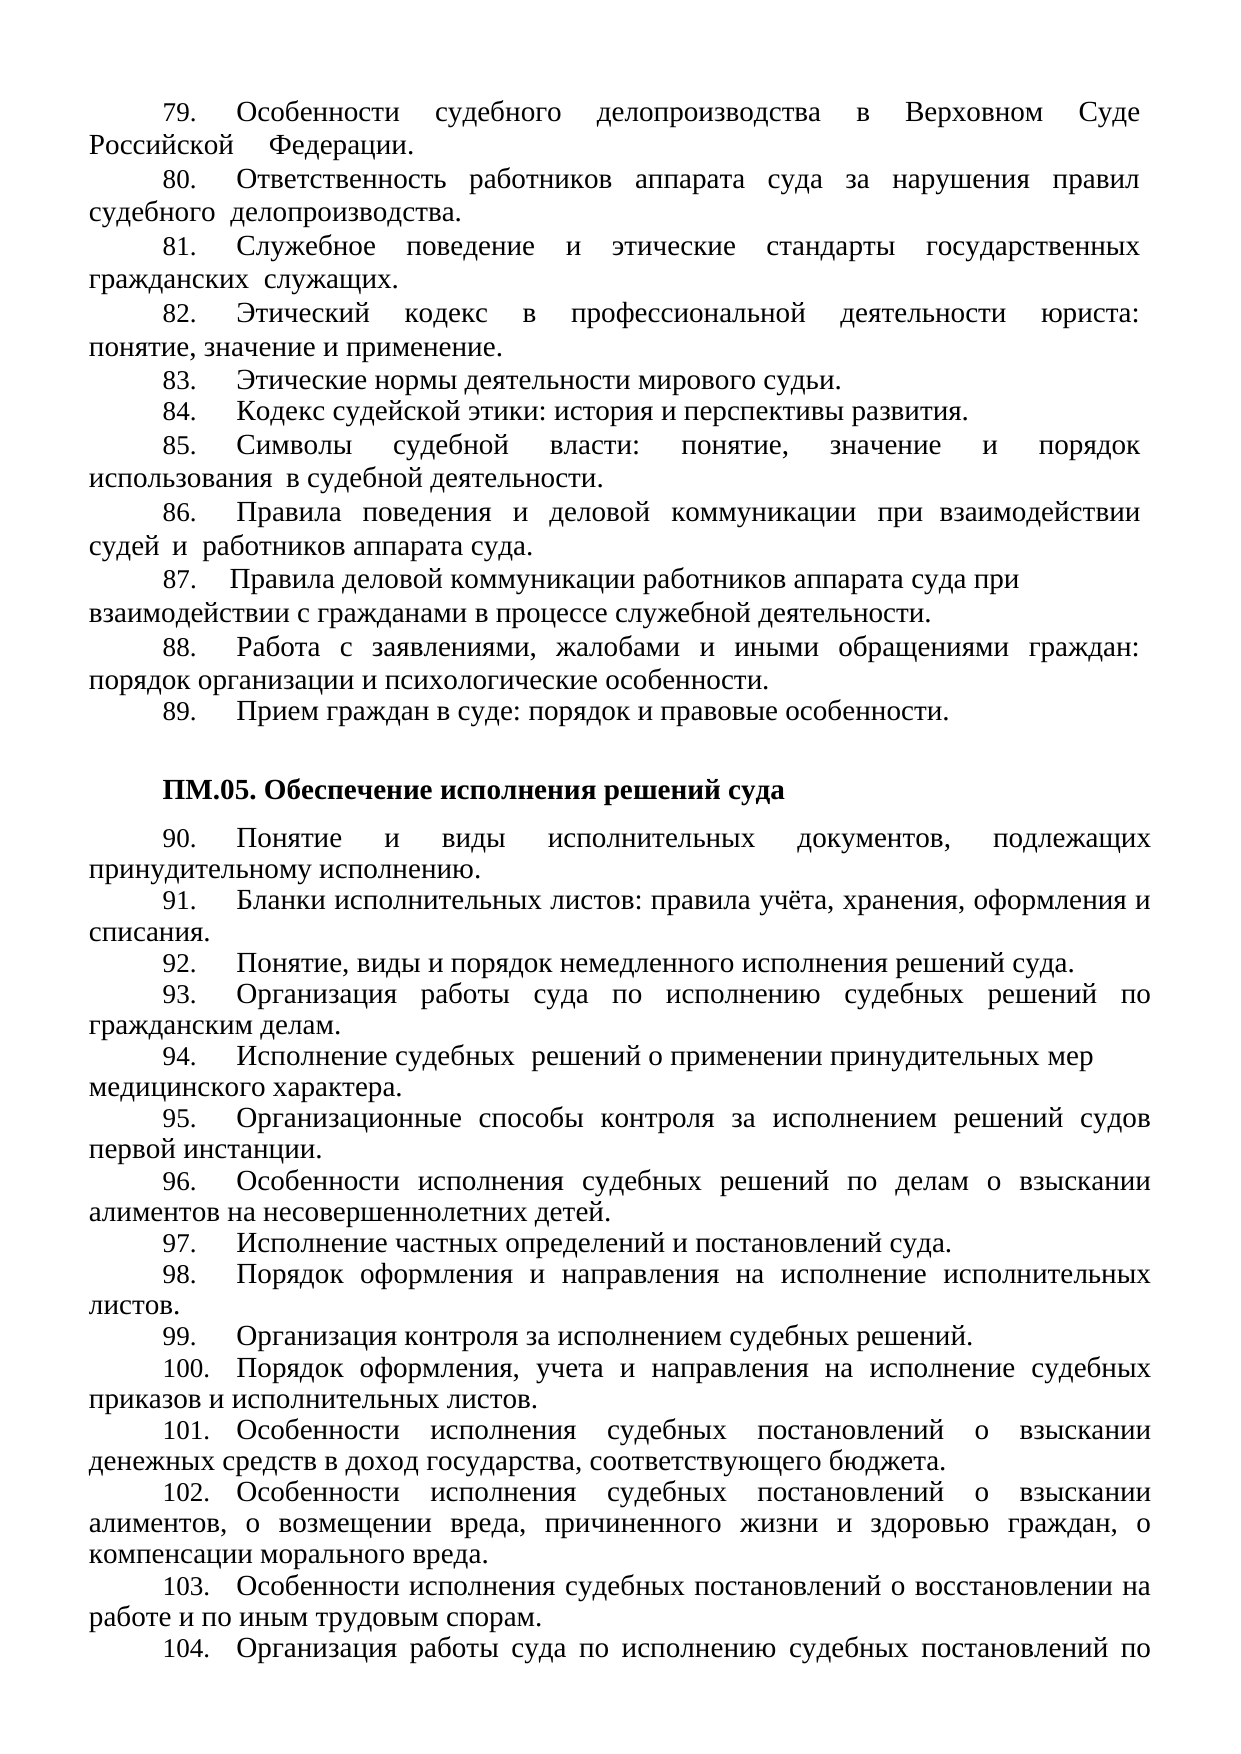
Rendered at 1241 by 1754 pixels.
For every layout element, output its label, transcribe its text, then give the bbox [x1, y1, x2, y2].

list Этический кодекс в профессиональной деятельности юриста: понятие, значение и применение. [89, 295, 1140, 362]
list Организация работы суда по исполнению судебных решений по гражданским делам. [89, 978, 1152, 1041]
text ПМ.05. Обеспечение исполнения решений суда [89, 775, 1152, 806]
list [89, 1632, 1152, 1663]
list Символы судебной власти: понятие, значение и порядок использования в судебной деятельности. [89, 427, 1140, 494]
list Порядок оформления и направления на исполнение исполнительных листов. [89, 1259, 1152, 1321]
list Правила поведения и деловой коммуникации при взаимодействии судей и работников аппарата суда. [89, 494, 1140, 561]
list Особенности судебного делопроизводства в Верховном Суде Российской Федерации. [89, 94, 1141, 161]
list Ответственность работников аппарата суда за нарушения правил судебного делопроизводства. [89, 161, 1140, 228]
list Порядок оформления, учета и направления на исполнение судебных приказов и исполнительных листов. [89, 1352, 1152, 1414]
list Организация контроля за исполнением судебных решений. [89, 1321, 1152, 1352]
list Организационные способы контроля за исполнением решений судов первой инстанции. [89, 1103, 1152, 1165]
list Исполнение частных определений и постановлений суда. [89, 1227, 1152, 1259]
list Особенности исполнения судебных постановлений о взыскании алиментов, о возмещении вреда, причиненного жизни и здоровью граждан, о компенсации морального вреда. [89, 1477, 1152, 1570]
list Понятие, виды и порядок немедленного исполнения решений суда. [89, 947, 1152, 978]
list Особенности исполнения судебных постановлений о восстановлении на работе и по иным трудовым спорам. [89, 1570, 1152, 1632]
list Прием граждан в суде: порядок и правовые особенности. [89, 696, 1152, 727]
list Кодекс судейской этики: история и перспективы развития. [89, 396, 1152, 427]
list Понятие и виды исполнительных документов, подлежащих принудительному исполнению. [89, 823, 1152, 885]
list Работа с заявлениями, жалобами и иными обращениями граждан: порядок организации и психологические особенности. [89, 629, 1140, 696]
list Исполнение судебных решений о применении принудительных мер медицинского характера. [89, 1041, 1152, 1103]
text взаимодействии с гражданами в процессе служебной деятельности. [89, 595, 1140, 629]
list Этические нормы деятельности мирового судьи. [89, 362, 1140, 396]
list Особенности исполнения судебных решений по делам о взыскании алиментов на несовершеннолетних детей. [89, 1165, 1152, 1227]
list Особенности исполнения судебных постановлений о взыскании денежных средств в доход государства, соответствующего бюджета. [89, 1414, 1152, 1477]
list Служебное поведение и этические стандарты государственных гражданских служащих. [89, 228, 1140, 295]
list Правила деловой коммуникации работников аппарата суда при [163, 561, 1140, 595]
list Бланки исполнительных листов: правила учёта, хранения, оформления и списания. [89, 885, 1152, 947]
